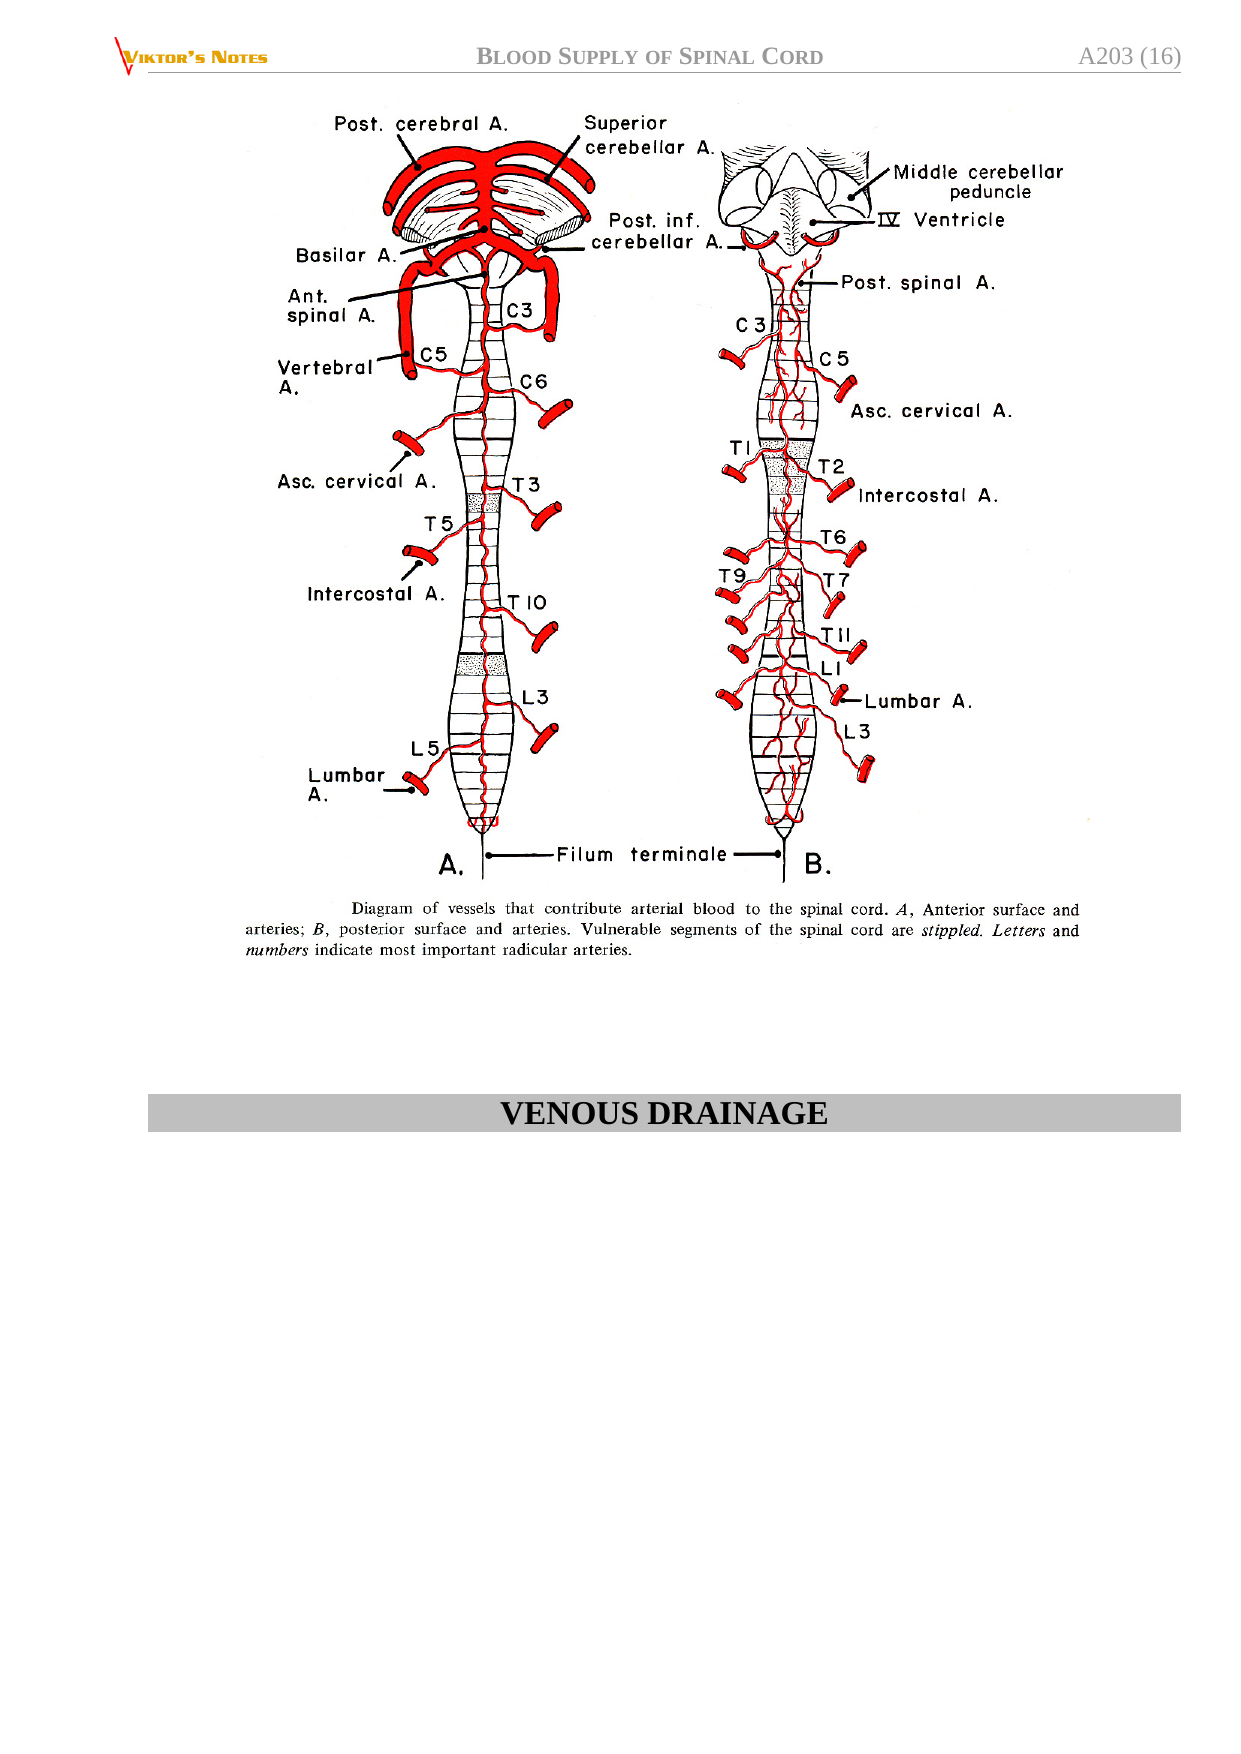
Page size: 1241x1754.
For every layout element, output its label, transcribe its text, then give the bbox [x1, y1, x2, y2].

picture [239, 98, 1090, 961]
text Venous drainage [148, 1094, 1181, 1132]
picture [112, 37, 269, 78]
